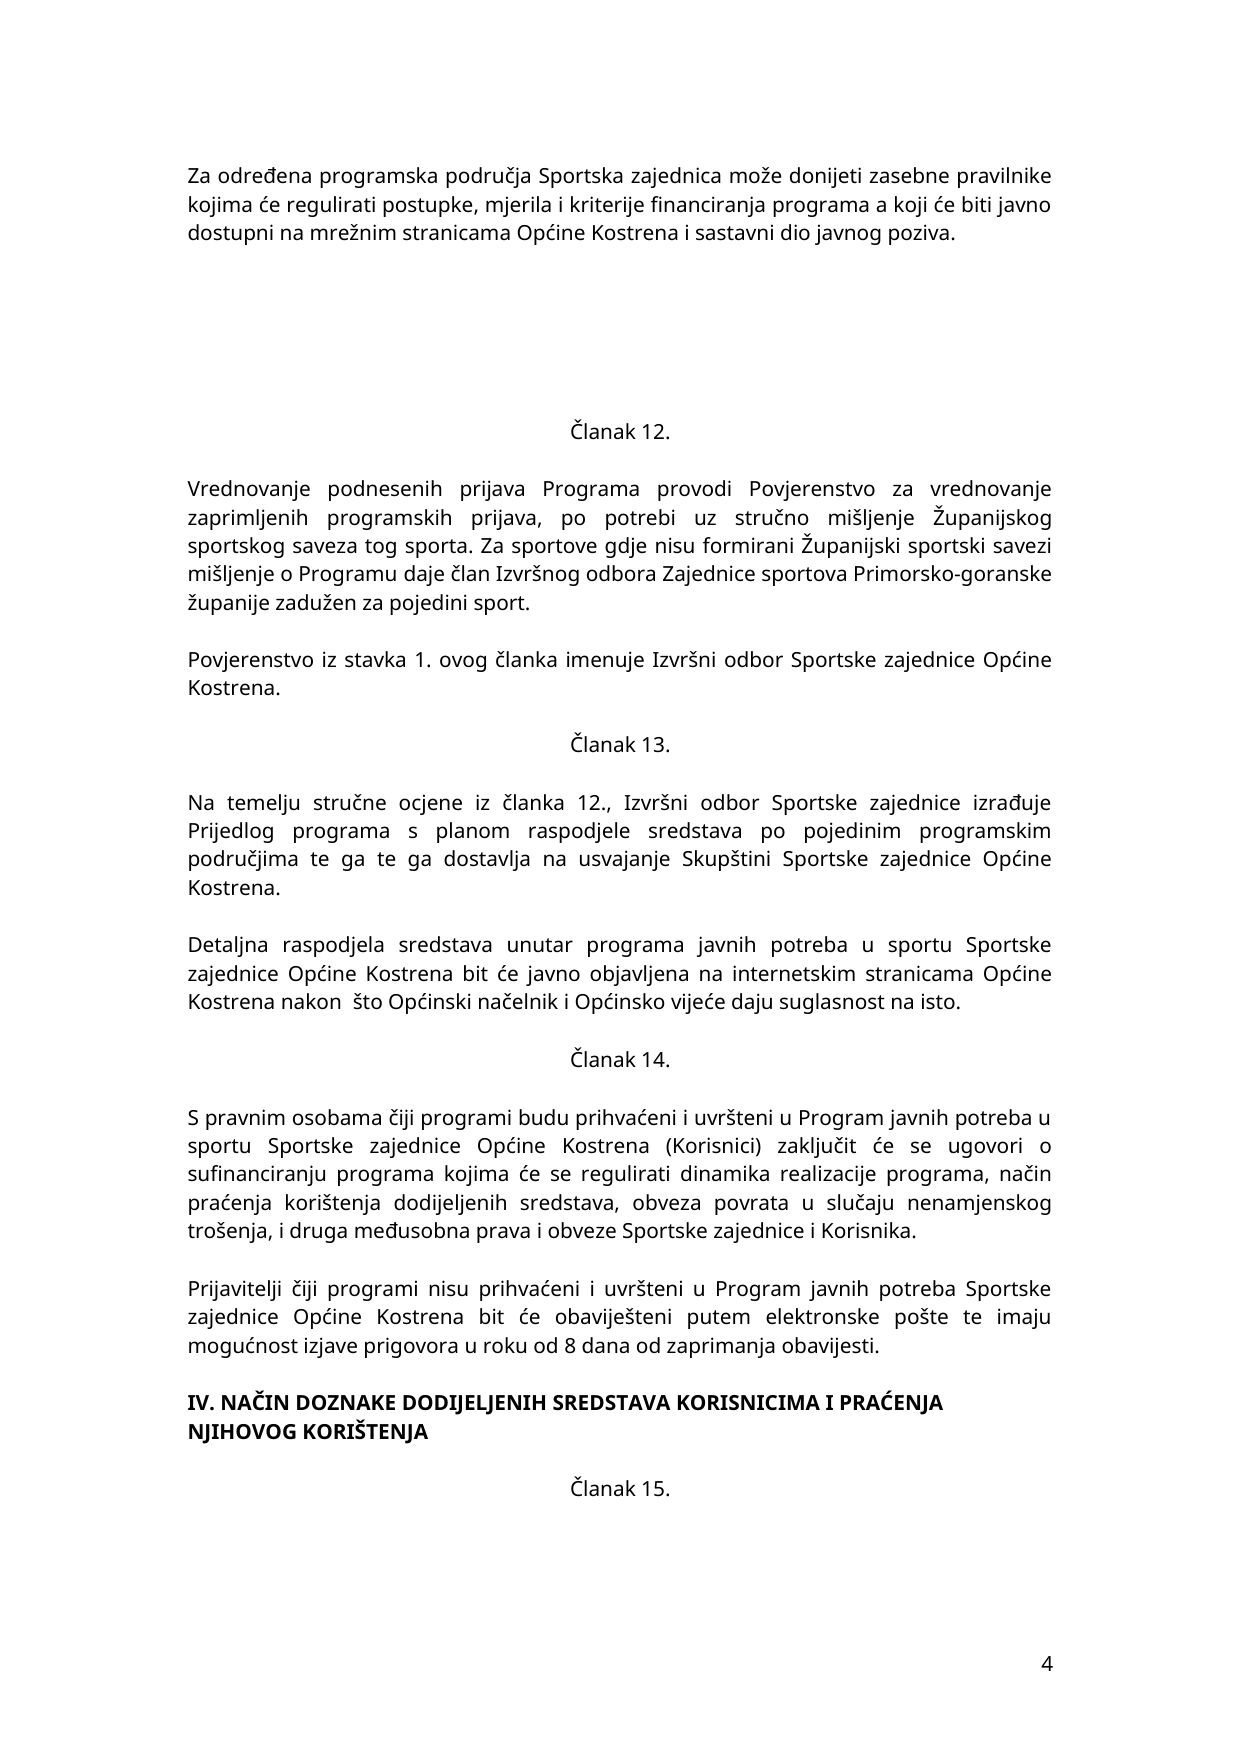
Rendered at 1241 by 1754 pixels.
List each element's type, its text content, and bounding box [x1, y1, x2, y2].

text Detaljna raspodjela sredstava unutar programa javnih potreba u sportu Sportske zajednice Općine Kostrena bit će javno objavljena na internetskim stranicama Općine Kostrena nakon što Općinski načelnik i Općinsko vijeće daju suglasnost na isto. [187, 931, 1053, 1016]
text Članak 13. [187, 730, 1053, 758]
text Članak 15. [187, 1474, 1053, 1503]
text Povjerenstvo iz stavka 1. ovog članka imenuje Izvršni odbor Sportske zajednice Općine Kostrena. [187, 645, 1053, 702]
text Članak 12. [187, 417, 1053, 446]
text Vrednovanje podnesenih prijava Programa provodi Povjerenstvo za vrednovanje zaprimljenih programskih prijava, po potrebi uz stručno mišljenje Županijskog sportskog saveza tog sporta. Za sportove gdje nisu formirani Županijski sportski savezi mišljenje o Programu daje član Izvršnog odbora Zajednice sportova Primorsko-goranske županije zadužen za pojedini sport. [187, 559, 1053, 616]
text IV. NAČIN DOZNAKE DODIJELJENIH SREDSTAVA KORISNICIMA I PRAĆENJA NJIHOVOG KORIŠTENJA [187, 1388, 1053, 1445]
text S pravnim osobama čiji programi budu prihvaćeni i uvršteni u Program javnih potreba u sportu Sportske zajednice Općine Kostrena (Korisnici) zaključit će se ugovori o sufinanciranju programa kojima će se regulirati dinamika realizacije programa, način praćenja korištenja dodijeljenih sredstava, obveza povrata u slučaju nenamjenskog trošenja, i druga međusobna prava i obveze Sportske zajednice i Korisnika. [187, 1103, 1053, 1245]
text Članak 14. [187, 1045, 1053, 1073]
text Prijavitelji čiji programi nisu prihvaćeni i uvršteni u Program javnih potreba Sportske zajednice Općine Kostrena bit će obaviješteni putem elektronske pošte te imaju mogućnost izjave prigovora u roku od 8 dana od zaprimanja obavijesti. [187, 1274, 1053, 1359]
text Na temelju stručne ocjene iz članka 12., Izvršni odbor Sportske zajednice izrađuje Prijedlog programa s planom raspodjele sredstava po pojedinim programskim područjima te ga te ga dostavlja na usvajanje Skupštini Sportske zajednice Općine Kostrena. [187, 788, 1053, 901]
text Za određena programska područja Sportska zajednica može donijeti zasebne pravilnike kojima će regulirati postupke, mjerila i kriterije financiranja programa a koji će biti javno dostupni na mrežnim stranicama Općine Kostrena i sastavni dio javnog poziva. [187, 161, 1053, 247]
